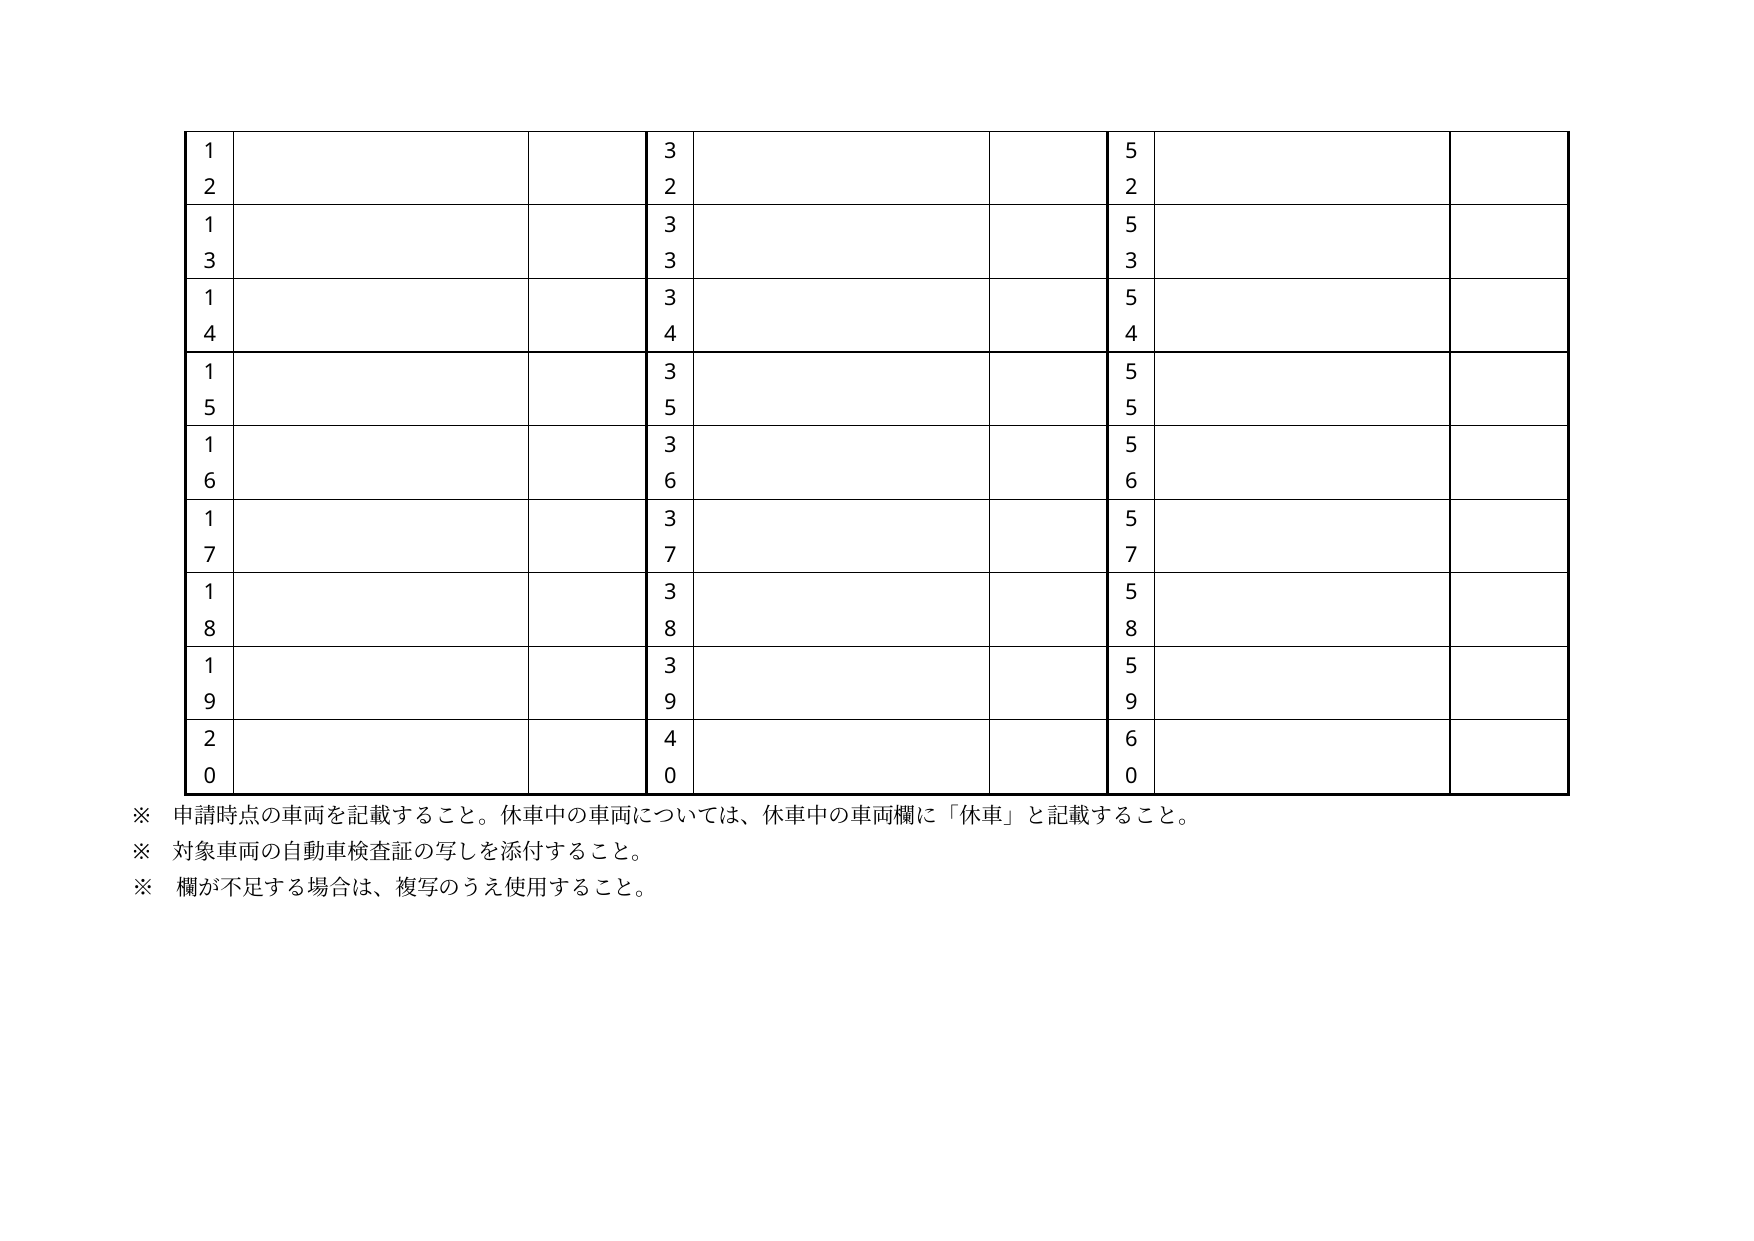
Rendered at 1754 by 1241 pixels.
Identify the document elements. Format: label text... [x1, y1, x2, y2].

table_cell 14 [187, 279, 233, 351]
text ※ 申請時点の車両を記載すること。休車中の車両については、休車中の車両欄に「休車」と記載すること。 [89, 796, 1665, 832]
text ※ 欄が不足する場合は、複写のうえ使用すること。 [89, 868, 1665, 904]
table_cell [529, 132, 645, 204]
table_cell [1155, 205, 1449, 278]
table_cell [990, 500, 1106, 572]
table_cell [990, 205, 1106, 278]
table_cell [234, 720, 528, 793]
table_cell [234, 205, 528, 278]
table_cell [694, 132, 989, 204]
table_cell [234, 500, 528, 572]
table_cell 20 [187, 720, 233, 793]
table_cell [1451, 279, 1567, 351]
table_cell [234, 353, 528, 425]
table_cell 12 [187, 132, 233, 204]
table_cell [694, 353, 989, 425]
table_cell 59 [1109, 647, 1154, 719]
text ※ 対象車両の自動車検査証の写しを添付すること。 [89, 832, 1665, 868]
table_cell [990, 426, 1106, 498]
table_cell [1451, 573, 1567, 646]
table_cell [529, 647, 645, 719]
table_cell 52 [1109, 132, 1154, 204]
table_cell [694, 205, 989, 278]
table_cell [694, 720, 989, 793]
table_cell [234, 132, 528, 204]
table_cell [529, 573, 645, 646]
table_cell [990, 279, 1106, 351]
table_cell [529, 279, 645, 351]
table_cell [234, 426, 528, 498]
table_cell [694, 573, 989, 646]
table_cell [990, 720, 1106, 793]
table_cell 19 [187, 647, 233, 719]
table_cell 18 [187, 573, 233, 646]
table_cell [990, 573, 1106, 646]
table_cell [234, 279, 528, 351]
table_cell [1451, 353, 1567, 425]
table_cell 54 [1109, 279, 1154, 351]
table_cell 37 [648, 500, 693, 572]
table_cell 32 [648, 132, 693, 204]
table_cell [1451, 205, 1567, 278]
table_cell [694, 426, 989, 498]
table_cell [990, 132, 1106, 204]
table_cell [1155, 720, 1449, 793]
table_cell [529, 353, 645, 425]
table_cell 56 [1109, 426, 1154, 498]
table_cell [529, 720, 645, 793]
table_cell 40 [648, 720, 693, 793]
table_cell 35 [648, 353, 693, 425]
table_cell [694, 500, 989, 572]
table_cell 38 [648, 573, 693, 646]
table_cell [1155, 132, 1449, 204]
table_cell [1451, 500, 1567, 572]
table_cell [694, 279, 989, 351]
table_cell [529, 500, 645, 572]
table_cell [1451, 132, 1567, 204]
table_cell 33 [648, 205, 693, 278]
table_cell 57 [1109, 500, 1154, 572]
table_cell [1155, 500, 1449, 572]
table_cell [1155, 573, 1449, 646]
table_cell 55 [1109, 353, 1154, 425]
table_cell 15 [187, 353, 233, 425]
table_cell 58 [1109, 573, 1154, 646]
table_cell [529, 426, 645, 498]
table_cell [1155, 279, 1449, 351]
table_cell [1155, 353, 1449, 425]
table_cell 16 [187, 426, 233, 498]
table_cell [234, 647, 528, 719]
table_cell 53 [1109, 205, 1154, 278]
table_cell 39 [648, 647, 693, 719]
table_cell [529, 205, 645, 278]
table_cell [990, 647, 1106, 719]
table_cell 13 [187, 205, 233, 278]
table_cell 60 [1109, 720, 1154, 793]
table_cell [990, 353, 1106, 425]
table_cell [1155, 426, 1449, 498]
table_cell [1451, 647, 1567, 719]
table_cell 36 [648, 426, 693, 498]
table_cell 17 [187, 500, 233, 572]
table_cell 34 [648, 279, 693, 351]
table_cell [1451, 426, 1567, 498]
table_cell [1155, 647, 1449, 719]
table_cell [1451, 720, 1567, 793]
table_cell [234, 573, 528, 646]
table_cell [694, 647, 989, 719]
